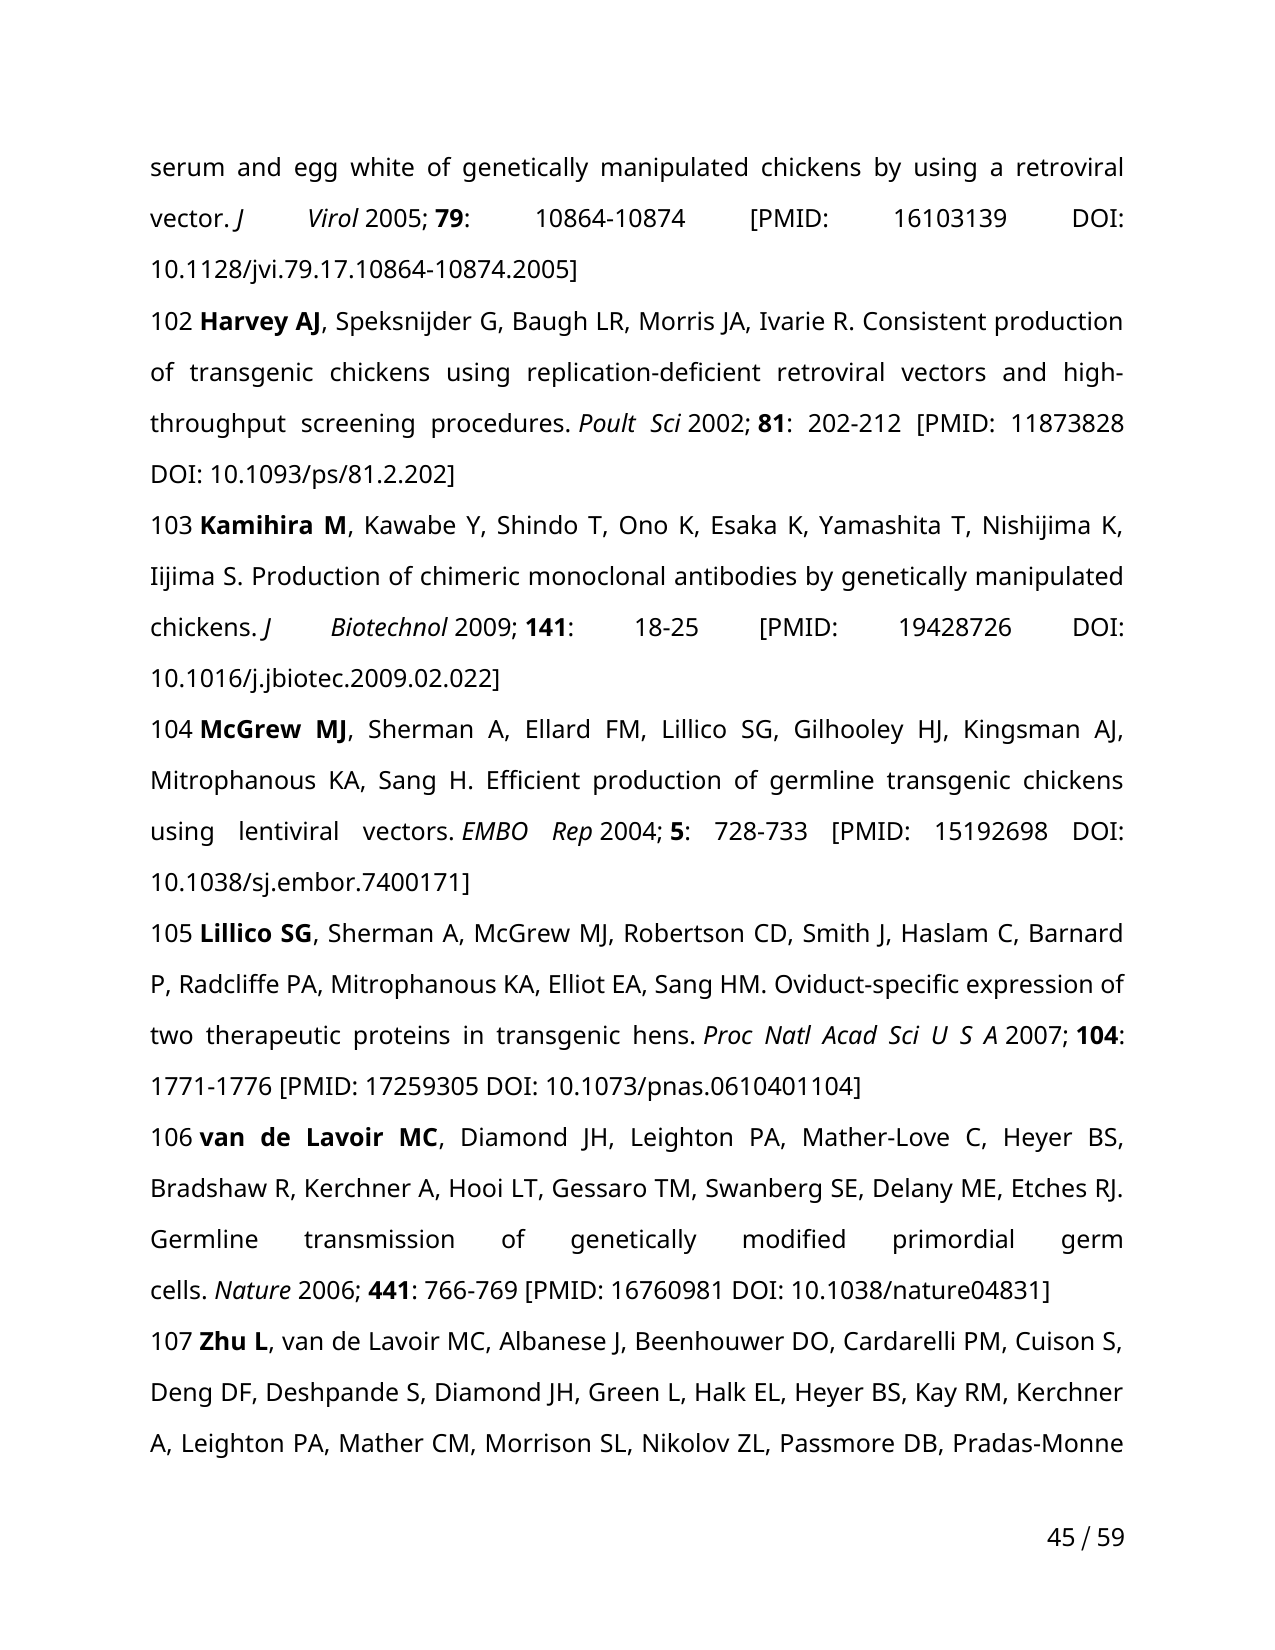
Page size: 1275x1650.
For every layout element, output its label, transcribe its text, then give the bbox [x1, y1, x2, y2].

text 103 Kamihira M, Kawabe Y, Shindo T, Ono K, Esaka K, Yamashita T, Nishijima K, Iijima S. Production of chimeric monoclonal antibodies by genetically manipulated chickens. J Biotechnol 2009; 141: 18-25 [PMID: 19428726 DOI: 10.1016/j.jbiotec.2009.02.022] [150, 507, 1125, 694]
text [150, 1324, 1125, 1460]
text 102 Harvey AJ, Speksnijder G, Baugh LR, Morris JA, Ivarie R. Consistent production of transgenic chickens using replication-deficient retroviral vectors and high-throughput screening procedures. Poult Sci 2002; 81: 202-212 [PMID: 11873828 DOI: 10.1093/ps/81.2.202] [150, 303, 1125, 490]
text 104 McGrew MJ, Sherman A, Ellard FM, Lillico SG, Gilhooley HJ, Kingsman AJ, Mitrophanous KA, Sang H. Efficient production of germline transgenic chickens using lentiviral vectors. EMBO Rep 2004; 5: 728-733 [PMID: 15192698 DOI: 10.1038/sj.embor.7400171] [150, 711, 1125, 899]
text 106 van de Lavoir MC, Diamond JH, Leighton PA, Mather-Love C, Heyer BS, Bradshaw R, Kerchner A, Hooi LT, Gessaro TM, Swanberg SE, Delany ME, Etches RJ. Germline transmission of genetically modified primordial germ cells. Nature 2006; 441: 766-769 [PMID: 16760981 DOI: 10.1038/nature04831] [150, 1120, 1125, 1307]
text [150, 150, 1125, 286]
text 105 Lillico SG, Sherman A, McGrew MJ, Robertson CD, Smith J, Haslam C, Barnard P, Radcliffe PA, Mitrophanous KA, Elliot EA, Sang HM. Oviduct-specific expression of two therapeutic proteins in transgenic hens. Proc Natl Acad Sci U S A 2007; 104: 1771-1776 [PMID: 17259305 DOI: 10.1073/pnas.0610401104] [150, 916, 1125, 1103]
